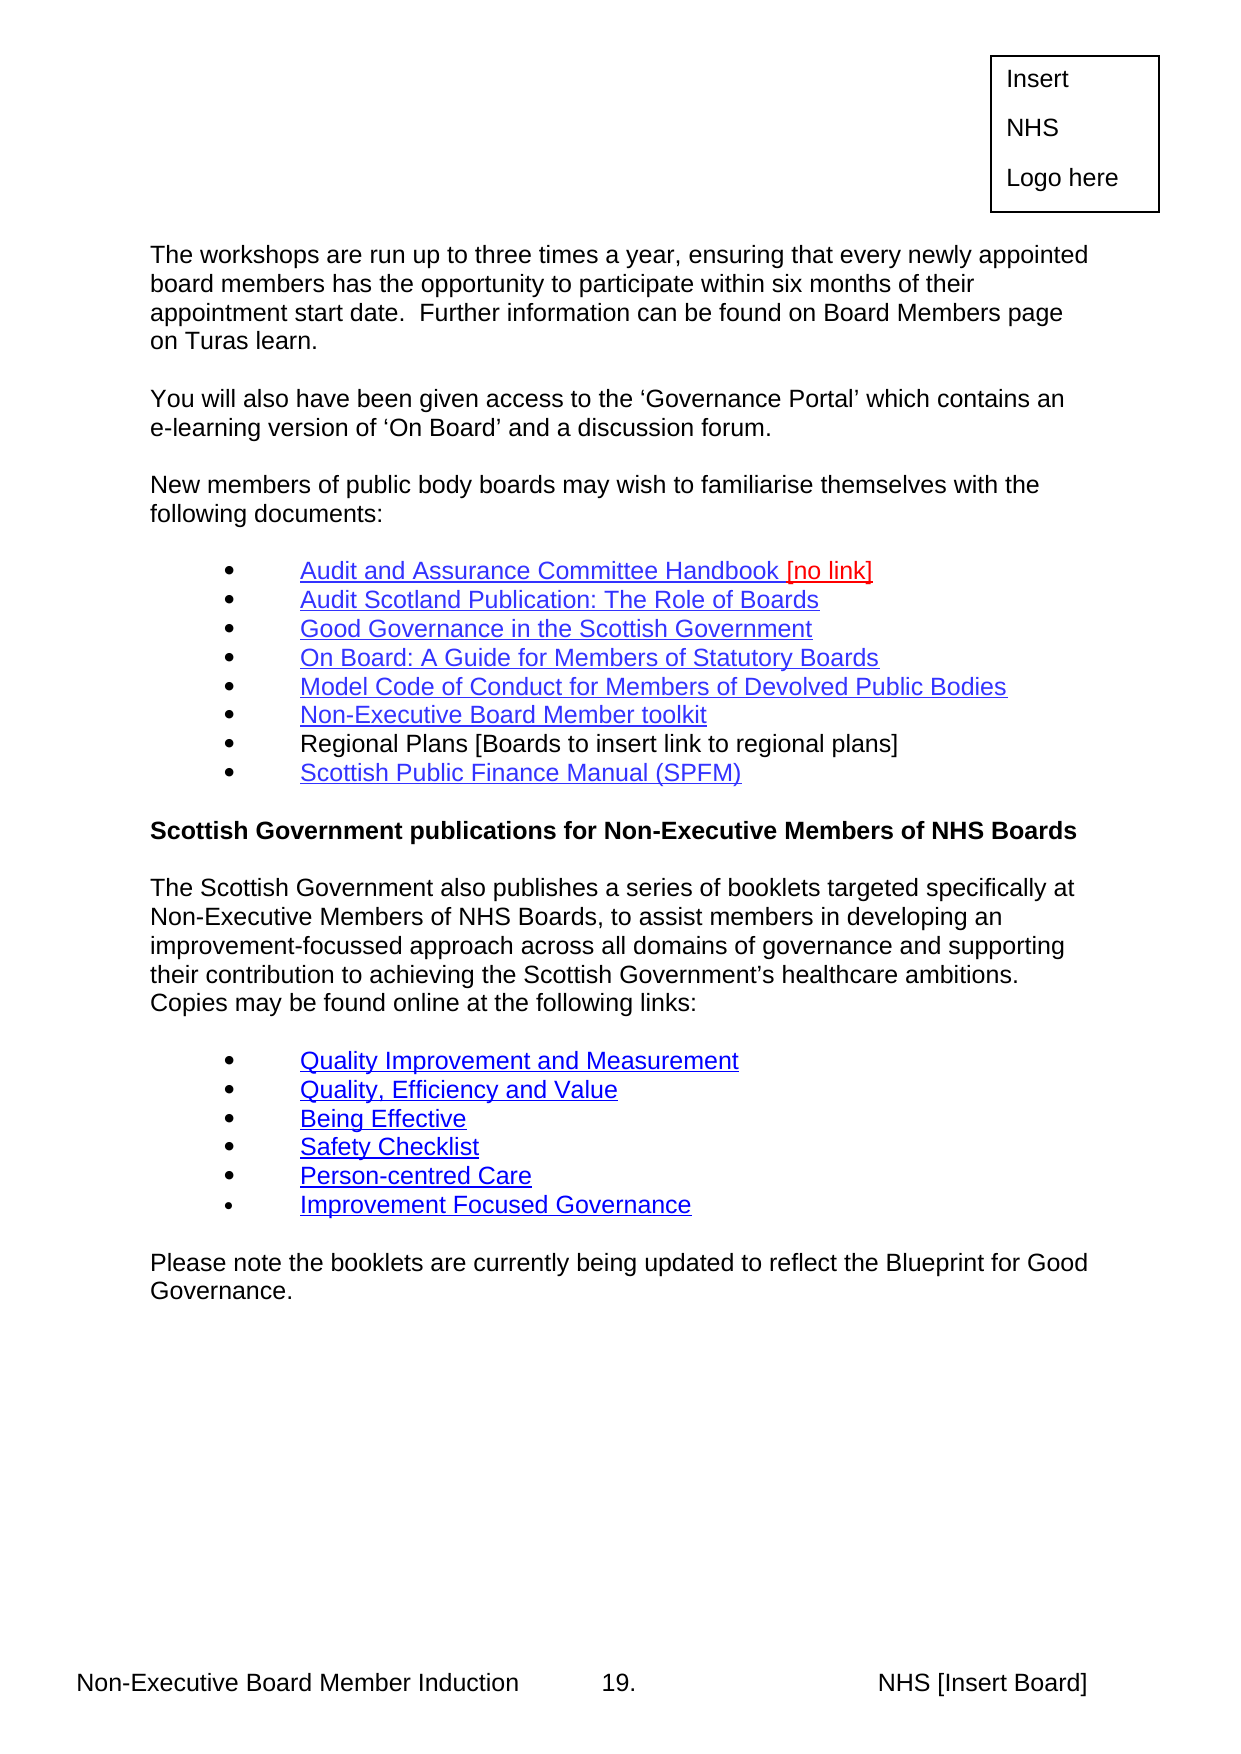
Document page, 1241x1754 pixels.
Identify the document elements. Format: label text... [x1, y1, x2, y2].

list Safety Checklist [225, 1132, 1090, 1161]
list Audit and Assurance Committee Handbook [no link] [225, 556, 1090, 585]
list Improvement Focused Governance [225, 1190, 1090, 1219]
text You will also have been given access to the ‘Governance Portal’ which contains an e-learning version of ‘On Board’ and a discussion forum. [150, 384, 1090, 441]
text Scottish Government publications for Non-Executive Members of NHS Boards [150, 816, 1090, 844]
text Please note the booklets are currently being updated to reflect the Blueprint for Good Governance. [150, 1248, 1090, 1305]
text The workshops are run up to three times a year, ensuring that every newly appointed board members has the opportunity to participate within six months of their appointment start date. Further information can be found on Board Members page on Turas learn. [150, 240, 1090, 355]
list Quality, Efficiency and Value [225, 1075, 1090, 1103]
list Regional Plans [Boards to insert link to regional plans] [225, 729, 1090, 758]
text The Scottish Government also publishes a series of booklets targeted specifically at Non-Executive Members of NHS Boards, to assist members in developing an improvement-focussed approach across all domains of governance and supporting their contribution to achieving the Scottish Government’s healthcare ambitions. Copies may be found online at the following links: [150, 873, 1090, 1017]
list Person-centred Care [225, 1161, 1090, 1190]
list Good Governance in the Scottish Government [225, 614, 1090, 643]
list On Board: A Guide for Members of Statutory Boards [225, 643, 1090, 672]
list Being Effective [225, 1103, 1090, 1132]
list Audit Scotland Publication: The Role of Boards [225, 585, 1090, 614]
list Model Code of Conduct for Members of Devolved Public Bodies [225, 672, 1090, 701]
list Scottish Public Finance Manual (SPFM) [225, 758, 1090, 787]
list Non-Executive Board Member toolkit [225, 701, 1090, 729]
list Quality Improvement and Measurement [225, 1046, 1090, 1075]
text New members of public body boards may wish to familiarise themselves with the following documents: [150, 470, 1090, 527]
